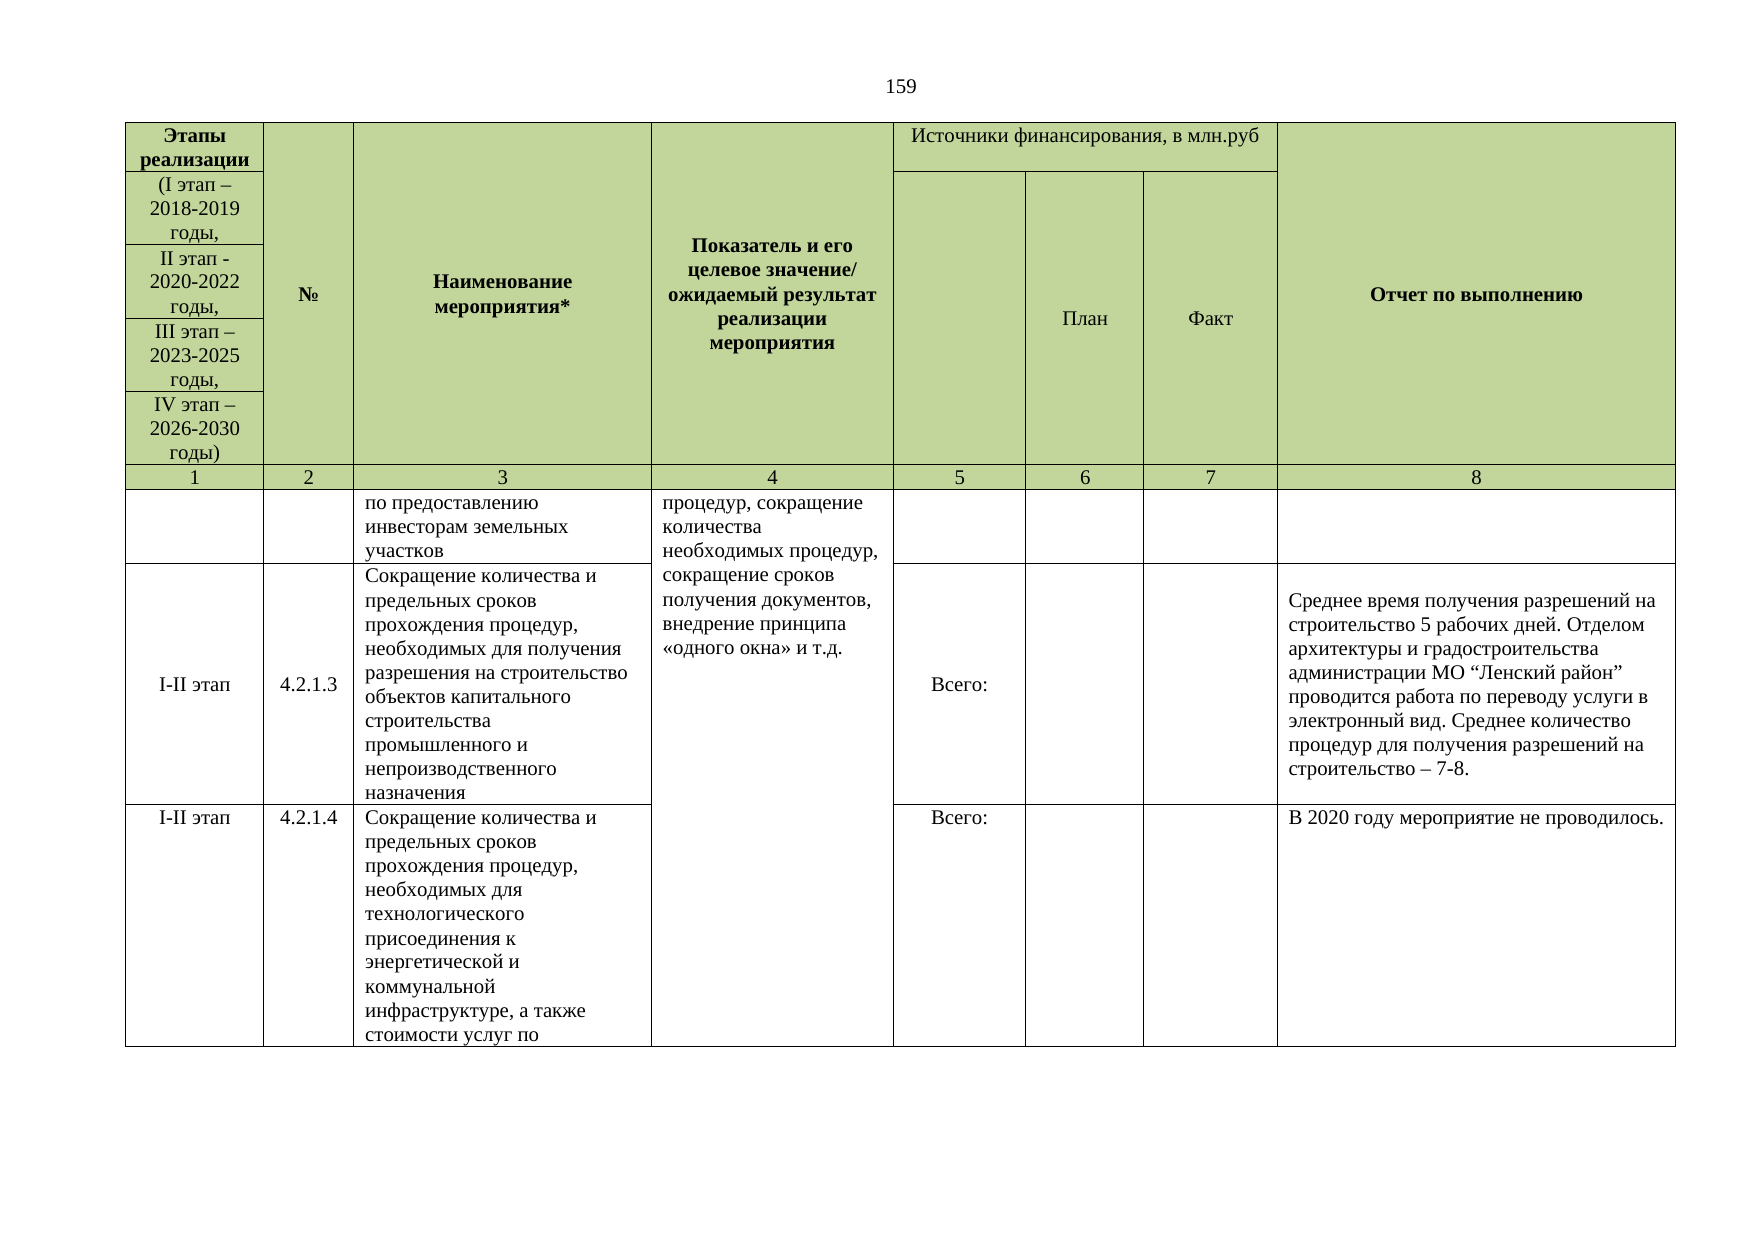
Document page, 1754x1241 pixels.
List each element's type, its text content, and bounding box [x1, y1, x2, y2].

table_header Этапы реализации [126, 123, 263, 171]
table_cell 8 [1278, 465, 1675, 489]
table_header № [264, 123, 353, 464]
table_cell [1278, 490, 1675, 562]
table_header Источники финансирования, в млн.руб [894, 123, 1277, 171]
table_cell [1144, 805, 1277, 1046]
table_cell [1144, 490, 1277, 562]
table_cell III этап – 2023-2025 годы, [126, 319, 263, 391]
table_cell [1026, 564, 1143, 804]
table_cell 2 [264, 465, 353, 489]
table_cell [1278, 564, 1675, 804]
table_cell План [1026, 172, 1143, 464]
table_cell (I этап – 2018-2019 годы, [126, 172, 263, 244]
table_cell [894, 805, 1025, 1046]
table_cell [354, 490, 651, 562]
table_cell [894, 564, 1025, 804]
table_cell IV этап – 2026-2030 годы) [126, 392, 263, 464]
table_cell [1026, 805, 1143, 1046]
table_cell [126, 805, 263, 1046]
table_cell 3 [354, 465, 651, 489]
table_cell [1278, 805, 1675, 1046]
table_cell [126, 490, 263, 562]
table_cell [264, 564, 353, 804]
table_cell 5 [894, 465, 1025, 489]
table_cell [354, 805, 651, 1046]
table_cell 1 [126, 465, 263, 489]
table_cell 4 [652, 465, 893, 489]
table_cell II этап - 2020-2022 годы, [126, 245, 263, 318]
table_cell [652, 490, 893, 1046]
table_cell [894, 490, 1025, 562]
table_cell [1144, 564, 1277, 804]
table_header Наименование мероприятия* [354, 123, 651, 464]
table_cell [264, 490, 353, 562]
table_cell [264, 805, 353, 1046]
table_header Показатель и его целевое значение/ ожидаемый результат реализации мероприятия [652, 123, 893, 464]
table_cell [894, 172, 1025, 464]
table_cell 6 [1026, 465, 1143, 489]
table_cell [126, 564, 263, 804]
table_cell Факт [1144, 172, 1277, 464]
table_header Отчет по выполнению [1278, 123, 1675, 464]
table_cell 7 [1144, 465, 1277, 489]
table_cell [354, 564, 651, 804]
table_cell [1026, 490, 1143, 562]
